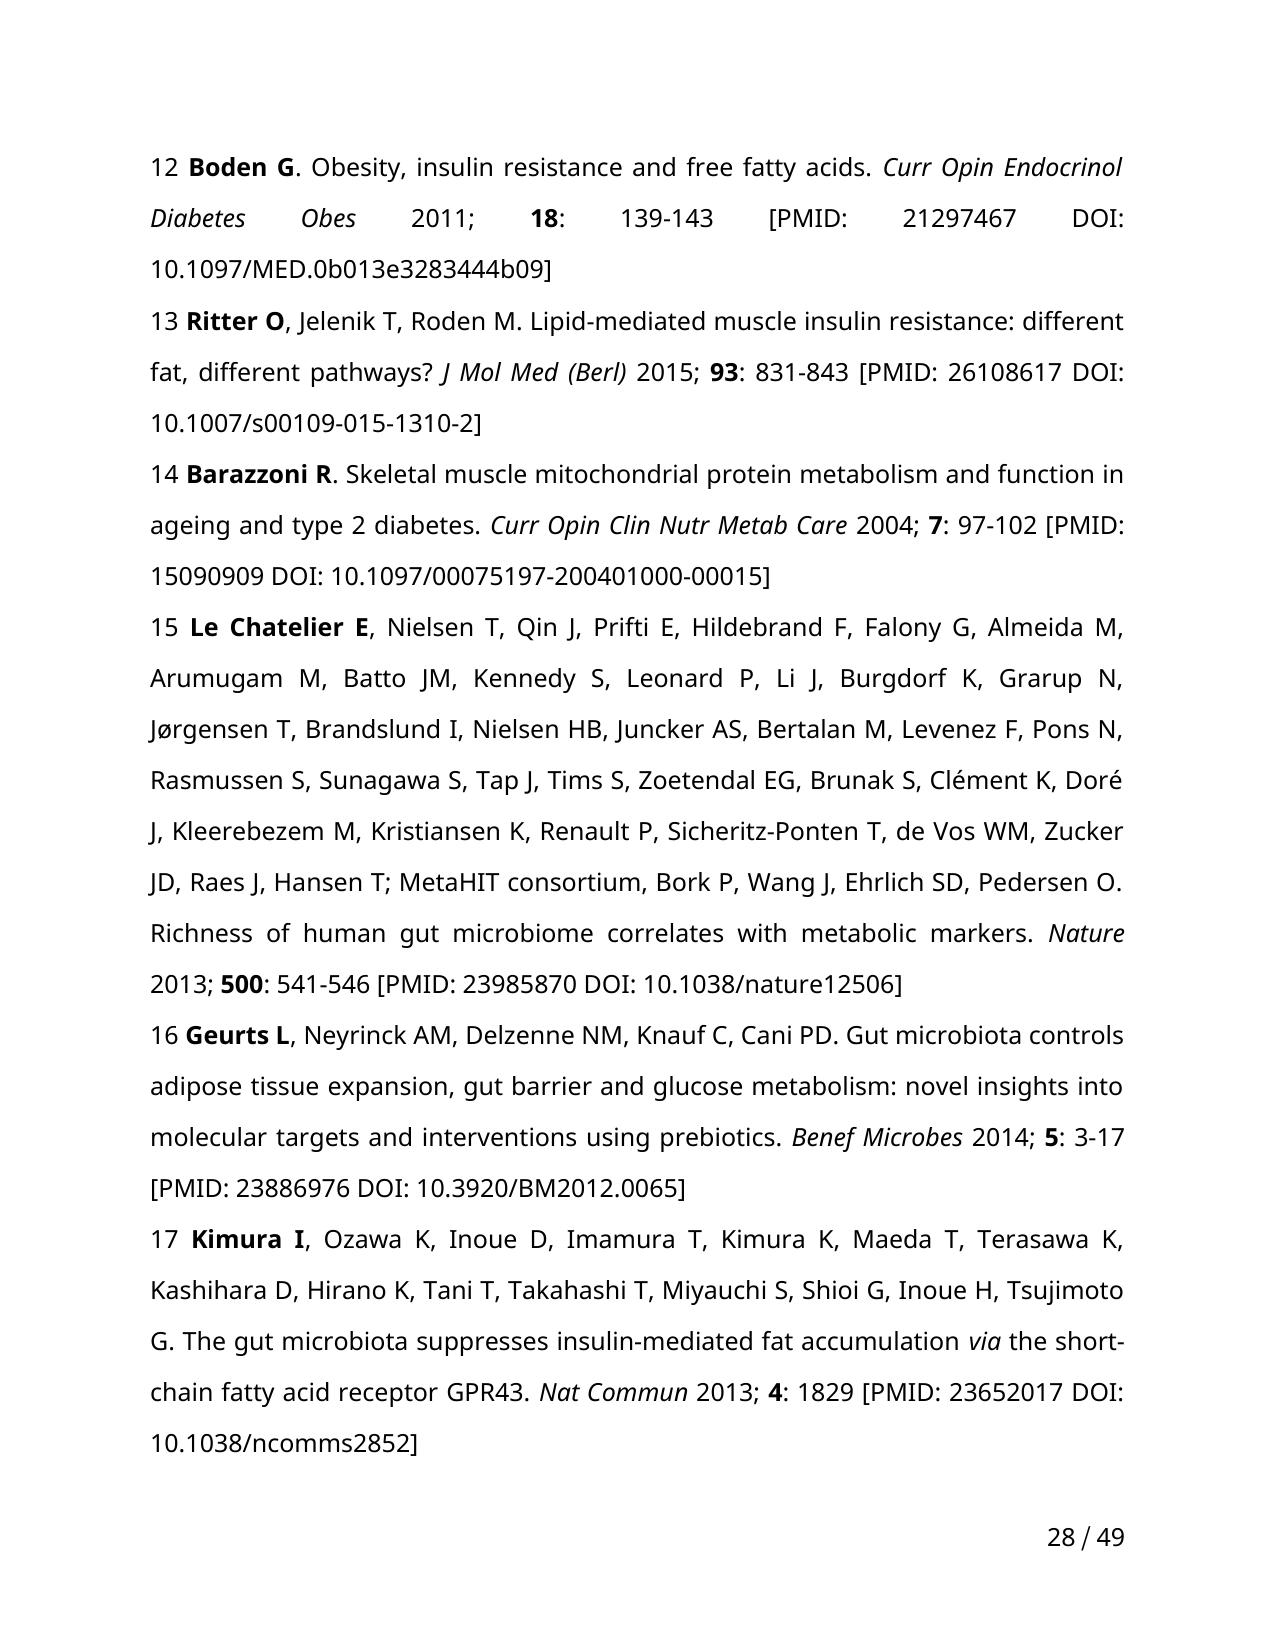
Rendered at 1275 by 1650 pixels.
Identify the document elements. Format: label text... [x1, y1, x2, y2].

text 14 Barazzoni R. Skeletal muscle mitochondrial protein metabolism and function in ageing and type 2 diabetes. Curr Opin Clin Nutr Metab Care 2004; 7: 97-102 [PMID: 15090909 DOI: 10.1097/00075197-200401000-00015] [150, 456, 1125, 592]
text 12 Boden G. Obesity, insulin resistance and free fatty acids. Curr Opin Endocrinol Diabetes Obes 2011; 18: 139-143 [PMID: 21297467 DOI: 10.1097/MED.0b013e3283444b09] [150, 150, 1125, 286]
text 16 Geurts L, Neyrinck AM, Delzenne NM, Knauf C, Cani PD. Gut microbiota controls adipose tissue expansion, gut barrier and glucose metabolism: novel insights into molecular targets and interventions using prebiotics. Benef Microbes 2014; 5: 3-17 [PMID: 23886976 DOI: 10.3920/BM2012.0065] [150, 1018, 1125, 1205]
text 15 Le Chatelier E, Nielsen T, Qin J, Prifti E, Hildebrand F, Falony G, Almeida M, Arumugam M, Batto JM, Kennedy S, Leonard P, Li J, Burgdorf K, Grarup N, Jørgensen T, Brandslund I, Nielsen HB, Juncker AS, Bertalan M, Levenez F, Pons N, Rasmussen S, Sunagawa S, Tap J, Tims S, Zoetendal EG, Brunak S, Clément K, Doré J, Kleerebezem M, Kristiansen K, Renault P, Sicheritz-Ponten T, de Vos WM, Zucker JD, Raes J, Hansen T; MetaHIT consortium, Bork P, Wang J, Ehrlich SD, Pedersen O. Richness of human gut microbiome correlates with metabolic markers. Nature 2013; 500: 541-546 [PMID: 23985870 DOI: 10.1038/nature12506] [150, 609, 1125, 1001]
text 13 Ritter O, Jelenik T, Roden M. Lipid-mediated muscle insulin resistance: different fat, different pathways? J Mol Med (Berl) 2015; 93: 831-843 [PMID: 26108617 DOI: 10.1007/s00109-015-1310-2] [150, 303, 1125, 439]
text 17 Kimura I, Ozawa K, Inoue D, Imamura T, Kimura K, Maeda T, Terasawa K, Kashihara D, Hirano K, Tani T, Takahashi T, Miyauchi S, Shioi G, Inoue H, Tsujimoto G. The gut microbiota suppresses insulin-mediated fat accumulation via the short-chain fatty acid receptor GPR43. Nat Commun 2013; 4: 1829 [PMID: 23652017 DOI: 10.1038/ncomms2852] [150, 1222, 1125, 1460]
